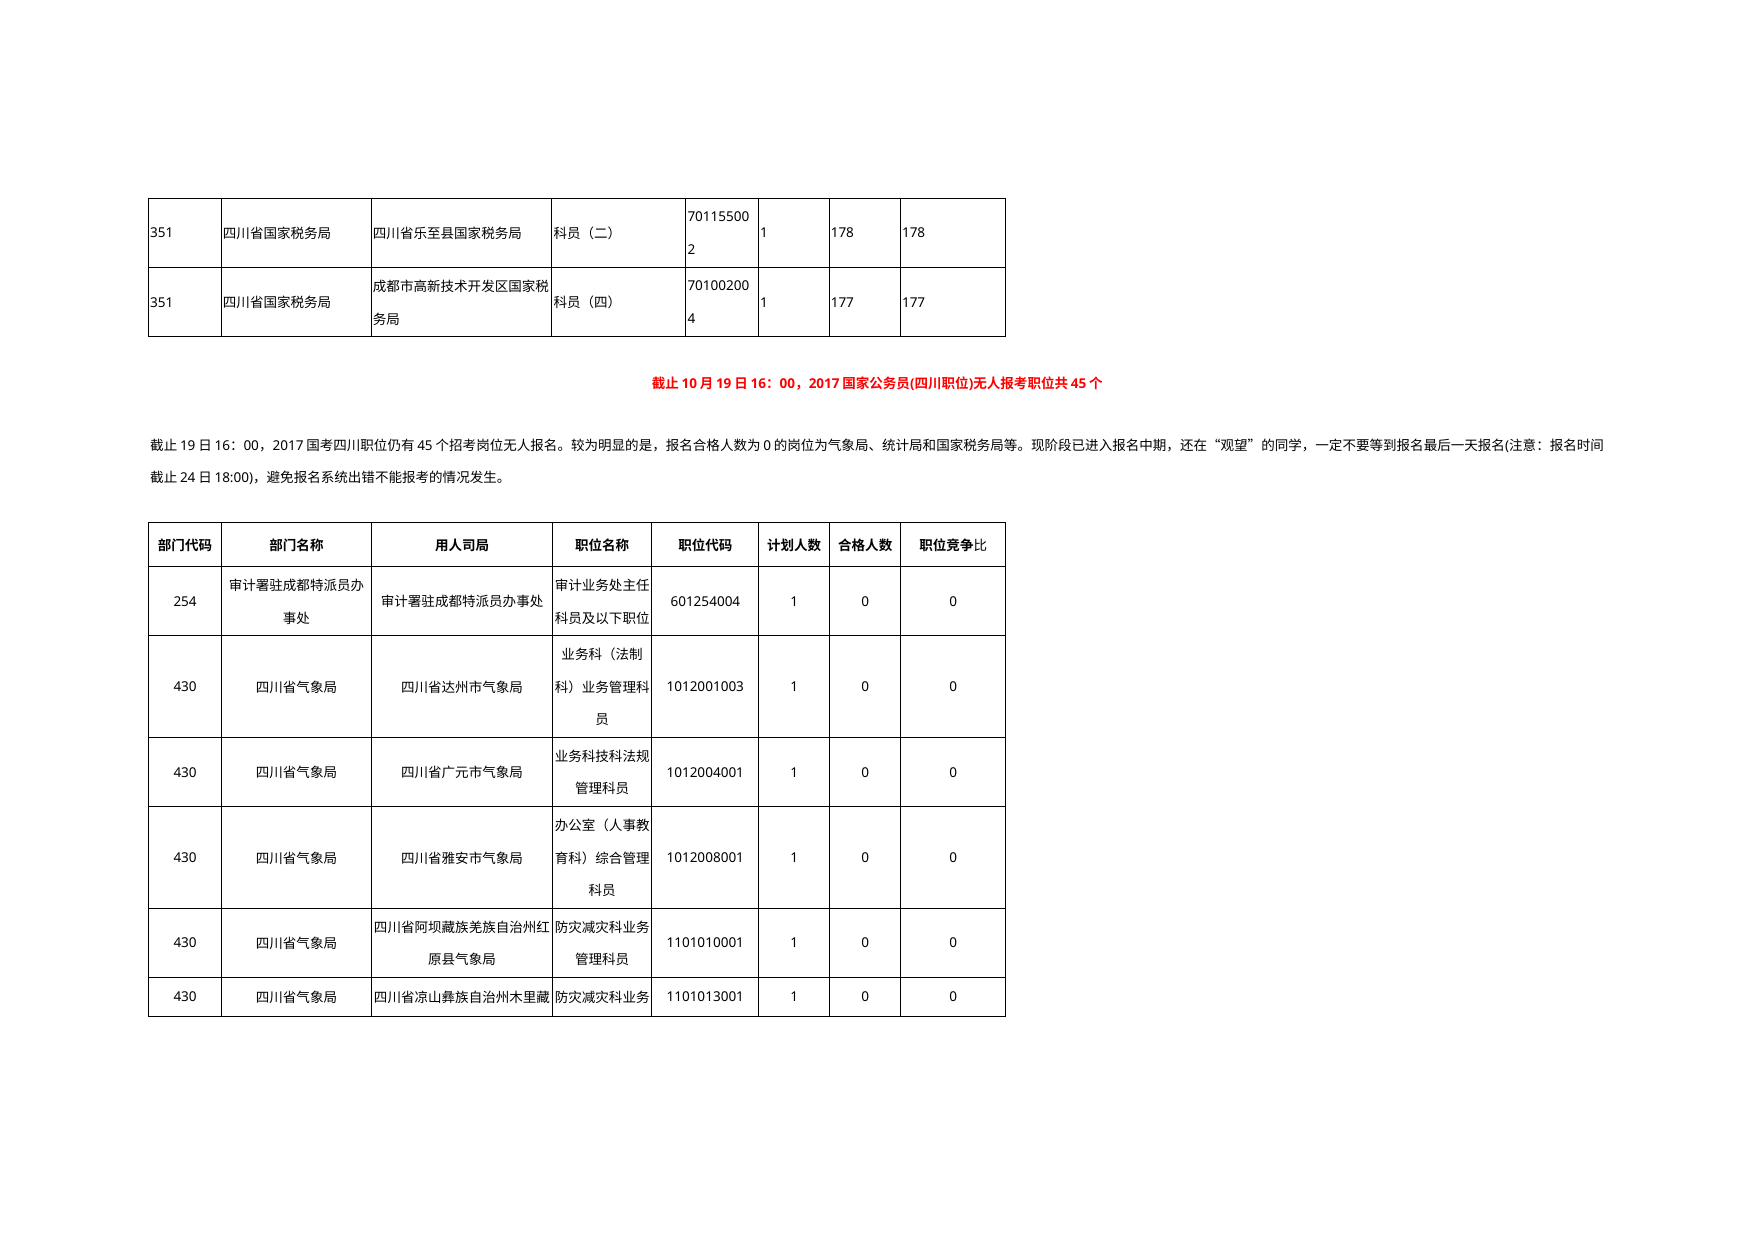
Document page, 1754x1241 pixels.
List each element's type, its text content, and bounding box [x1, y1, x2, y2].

table_cell 1 [759, 268, 829, 336]
table_cell 1 [759, 199, 829, 267]
table_cell 四川省广元市气象局 [372, 738, 552, 806]
table_header 职位代码 [652, 523, 758, 566]
table_header 合格人数 [830, 523, 900, 566]
table_cell 0 [830, 636, 900, 737]
table_cell 四川省气象局 [222, 909, 371, 977]
table_cell 430 [149, 978, 221, 1016]
table_cell 430 [149, 738, 221, 806]
table_cell 科员（四） [552, 268, 685, 336]
table_cell 0 [901, 738, 1005, 806]
table_cell 351 [149, 199, 221, 267]
table_cell 254 [149, 567, 221, 635]
table_cell 四川省雅安市气象局 [372, 807, 552, 907]
table_cell 1101010001 [652, 909, 758, 977]
table_cell 1 [759, 738, 829, 806]
table_cell 178 [901, 199, 1005, 267]
table_cell 430 [149, 909, 221, 977]
table_cell 1 [759, 567, 829, 635]
table_cell 业务科（法制科）业务管理科员 [553, 636, 651, 737]
table_cell 1101013001 [652, 978, 758, 1016]
table_cell 四川省气象局 [222, 738, 371, 806]
table_cell 办公室（人事教育科）综合管理科员 [553, 807, 651, 907]
table_cell 0 [830, 909, 900, 977]
table_cell 审计业务处主任科员及以下职位 [553, 567, 651, 635]
table_header 用人司局 [372, 523, 552, 566]
table_header 部门代码 [149, 523, 221, 566]
table_cell 0 [901, 909, 1005, 977]
table_cell 审计署驻成都特派员办事处 [222, 567, 371, 635]
table_cell 1012001003 [652, 636, 758, 737]
table_header 计划人数 [759, 523, 829, 566]
table_cell 业务科技科法规管理科员 [553, 738, 651, 806]
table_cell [372, 978, 552, 1016]
table_cell 四川省国家税务局 [222, 199, 371, 267]
table_cell 0 [830, 978, 900, 1016]
table_cell 1 [759, 807, 829, 907]
table_cell 四川省气象局 [222, 636, 371, 737]
table_cell 四川省阿坝藏族羌族自治州红原县气象局 [372, 909, 552, 977]
table_cell 审计署驻成都特派员办事处 [372, 567, 552, 635]
table_cell 四川省气象局 [222, 978, 371, 1016]
text 截止19日16：00，2017国考四川职位仍有45个招考岗位无人报名。较为明显的是，报名合格人数为0的岗位为气象局、统计局和国家税务局等。现阶段已进入报名中期，还在“观望”的同学，一定不要等到报名最后一天报名(注意：报名时间截止24日18:00)，避免报名系统出错不能报考的情况发生。 [150, 428, 1604, 493]
table_header 职位竞争比 [901, 523, 1005, 566]
table_cell 防灾减灾科业务管理科员 [553, 978, 651, 1016]
table_header 职位名称 [553, 523, 651, 566]
table_cell 0 [830, 567, 900, 635]
table_cell 防灾减灾科业务管理科员 [553, 909, 651, 977]
table_cell 科员（二） [552, 199, 685, 267]
table_cell 四川省国家税务局 [222, 268, 371, 336]
table_cell 0 [901, 567, 1005, 635]
table_cell 0 [901, 636, 1005, 737]
table_cell 177 [830, 268, 900, 336]
table_cell 178 [830, 199, 900, 267]
table_cell 0 [830, 738, 900, 806]
table_cell 351 [149, 268, 221, 336]
table_cell 701002004 [686, 268, 758, 336]
table_cell 1 [759, 978, 829, 1016]
table_cell 177 [901, 268, 1005, 336]
table_cell 四川省达州市气象局 [372, 636, 552, 737]
table_cell 0 [901, 978, 1005, 1016]
table_cell 430 [149, 636, 221, 737]
table_cell 430 [149, 807, 221, 907]
table_cell 601254004 [652, 567, 758, 635]
table_cell 四川省乐至县国家税务局 [372, 199, 551, 267]
table_cell 0 [901, 807, 1005, 907]
table_cell 1 [759, 636, 829, 737]
table_cell 1012004001 [652, 738, 758, 806]
table_cell 701155002 [686, 199, 758, 267]
table_cell 0 [830, 807, 900, 907]
table_cell 1012008001 [652, 807, 758, 907]
table_cell 成都市高新技术开发区国家税务局 [372, 268, 551, 336]
table_cell 四川省气象局 [222, 807, 371, 907]
text 截止10月19日16：00，2017国家公务员(四川职位)无人报考职位共45个 [150, 366, 1604, 399]
table_cell 1 [759, 909, 829, 977]
table_header 部门名称 [222, 523, 371, 566]
